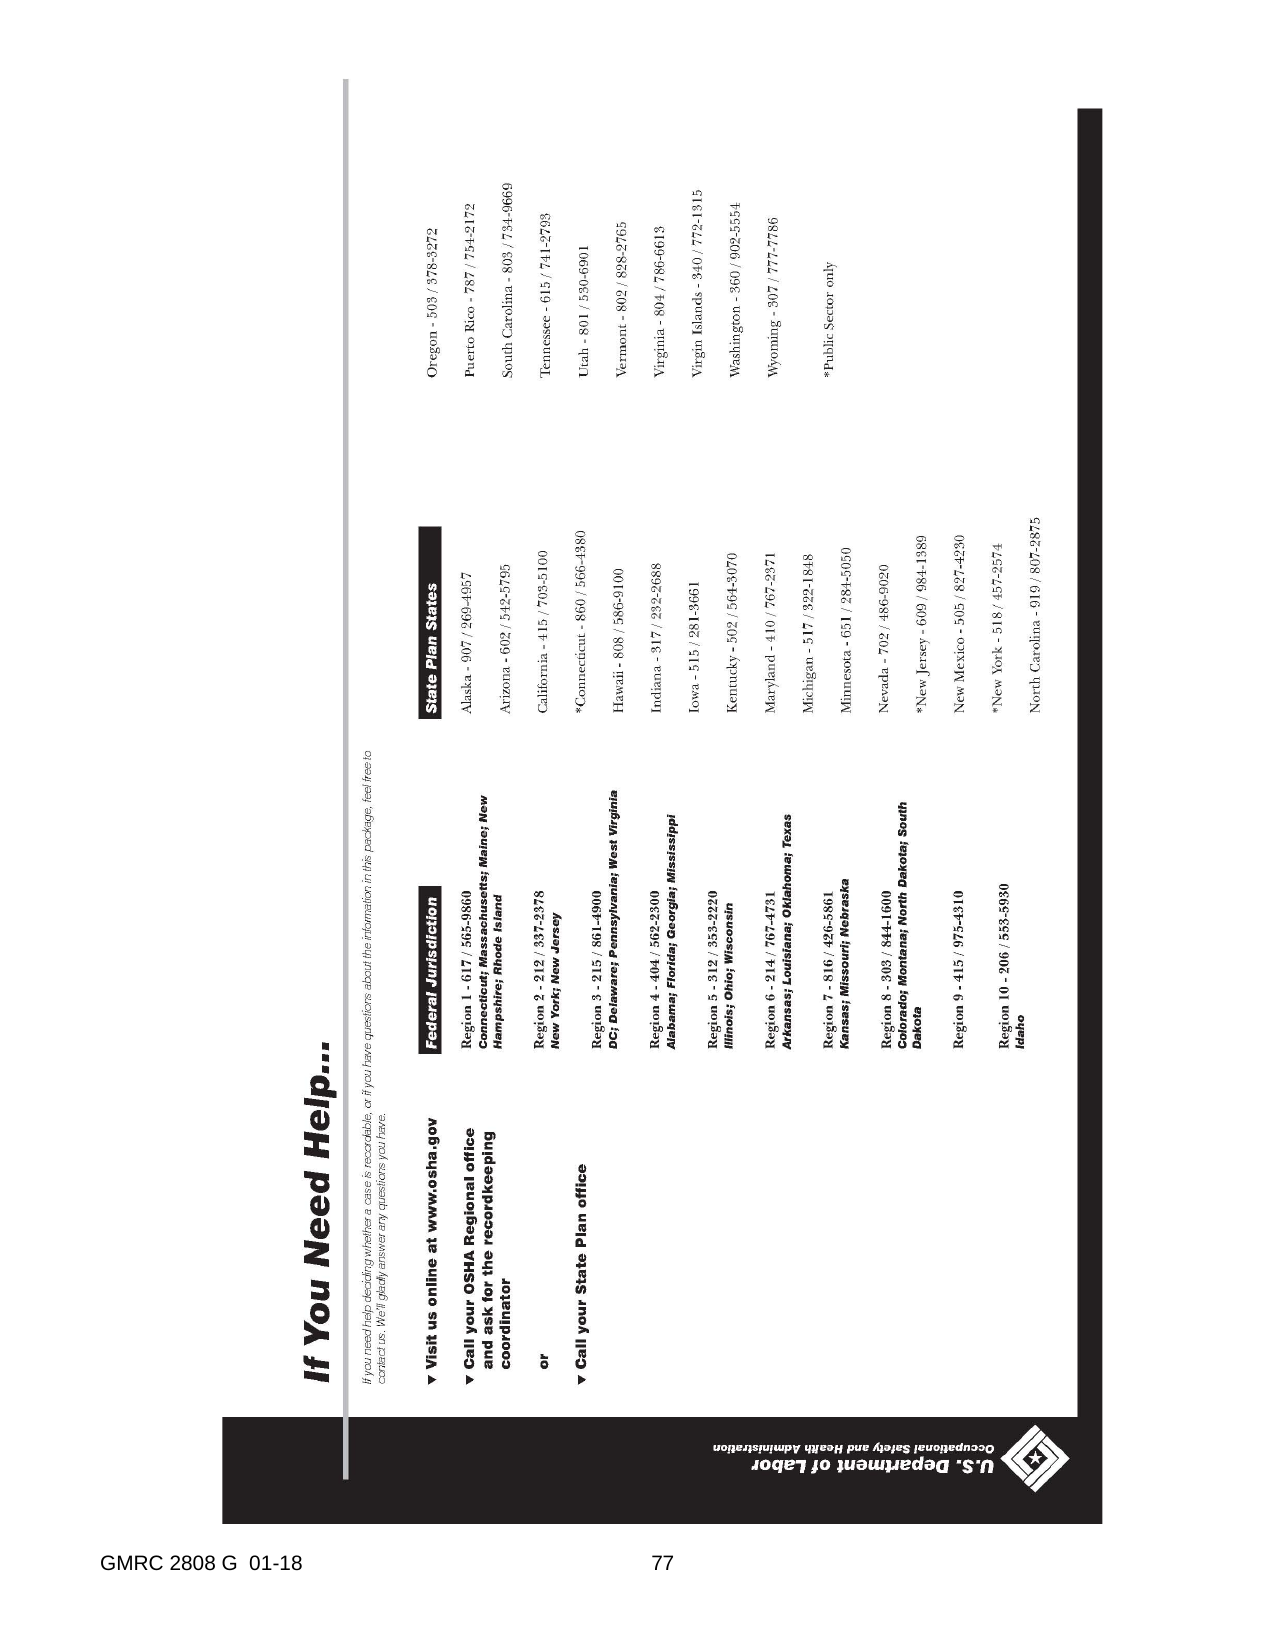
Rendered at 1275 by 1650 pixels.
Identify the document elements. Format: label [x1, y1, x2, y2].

picture [222, 75, 1103, 1524]
